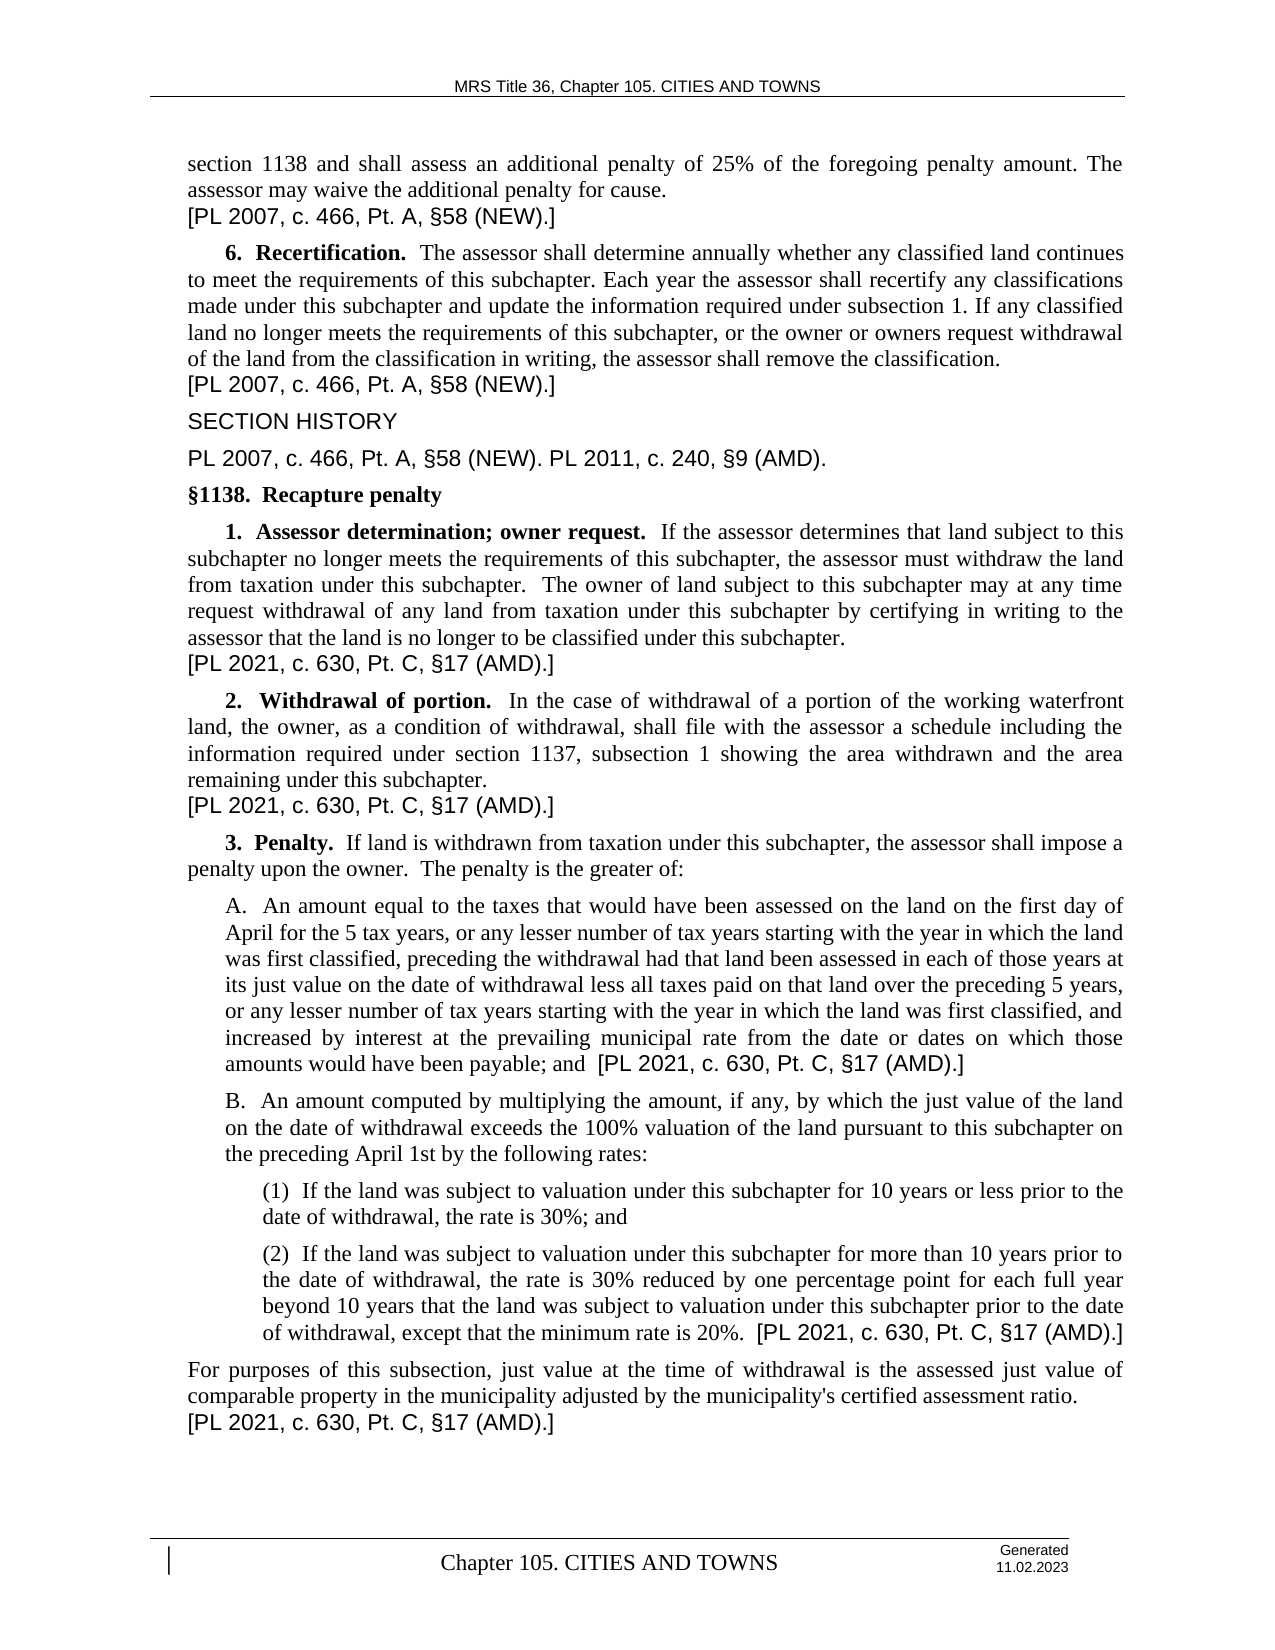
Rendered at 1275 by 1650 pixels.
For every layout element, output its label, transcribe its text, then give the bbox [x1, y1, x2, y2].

text 3. Penalty. If land is withdrawn from taxation under this subchapter, the assessor shall impose a penalty upon the owner. The penalty is the greater of: [187, 829, 1125, 882]
text [PL 2021, c. 630, Pt. C, §17 (AMD).] [187, 1408, 1125, 1435]
text A. An amount equal to the taxes that would have been assessed on the land on the first day of April for the 5 tax years, or any lesser number of tax years starting with the year in which the land was first classified, preceding the withdrawal had that land been assessed in each of those years at its just value on the date of withdrawal less all taxes paid on that land over the preceding 5 years, or any lesser number of tax years starting with the year in which the land was first classified, and increased by interest at the prevailing municipal rate from the date or dates on which those amounts would have been payable; and [PL 2021, c. 630, Pt. C, §17 (AMD).] [225, 892, 1125, 1077]
text §1138. Recapture penalty [187, 482, 1125, 508]
text (2) If the land was subject to valuation under this subchapter for more than 10 years prior to the date of withdrawal, the rate is 30% reduced by one percentage point for each full year beyond 10 years that the land was subject to valuation under this subchapter prior to the date of withdrawal, except that the minimum rate is 20%. [PL 2021, c. 630, Pt. C, §17 (AMD).] [262, 1240, 1125, 1345]
text [PL 2007, c. 466, Pt. A, §58 (NEW).] [187, 371, 1125, 398]
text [187, 150, 1125, 203]
text [PL 2007, c. 466, Pt. A, §58 (NEW).] [187, 203, 1125, 229]
text SECTION HISTORY [187, 408, 1125, 434]
text 1. Assessor determination; owner request. If the assessor determines that land subject to this subchapter no longer meets the requirements of this subchapter, the assessor must withdraw the land from taxation under this subchapter. The owner of land subject to this subchapter may at any time request withdrawal of any land from taxation under this subchapter by certifying in writing to the assessor that the land is no longer to be classified under this subchapter. [187, 518, 1125, 650]
text [PL 2021, c. 630, Pt. C, §17 (AMD).] [187, 650, 1125, 676]
text For purposes of this subsection, just value at the time of withdrawal is the assessed just value of comparable property in the municipality adjusted by the municipality's certified assessment ratio. [187, 1356, 1125, 1408]
text PL 2007, c. 466, Pt. A, §58 (NEW). PL 2011, c. 240, §9 (AMD). [187, 445, 1125, 471]
text 2. Withdrawal of portion. In the case of withdrawal of a portion of the working waterfront land, the owner, as a condition of withdrawal, shall file with the assessor a schedule including the information required under section 1137, subsection 1 showing the area withdrawn and the area remaining under this subchapter. [187, 687, 1125, 792]
text 6. Recertification. The assessor shall determine annually whether any classified land continues to meet the requirements of this subchapter. Each year the assessor shall recertify any classifications made under this subchapter and update the information required under subsection 1. If any classified land no longer meets the requirements of this subchapter, or the owner or owners request withdrawal of the land from the classification in writing, the assessor shall remove the classification. [187, 239, 1125, 371]
text (1) If the land was subject to valuation under this subchapter for 10 years or less prior to the date of withdrawal, the rate is 30%; and [262, 1177, 1125, 1229]
text B. An amount computed by multiplying the amount, if any, by which the just value of the land on the date of withdrawal exceeds the 100% valuation of the land pursuant to this subchapter on the preceding April 1st by the following rates: [225, 1087, 1125, 1166]
text [PL 2021, c. 630, Pt. C, §17 (AMD).] [187, 792, 1125, 819]
